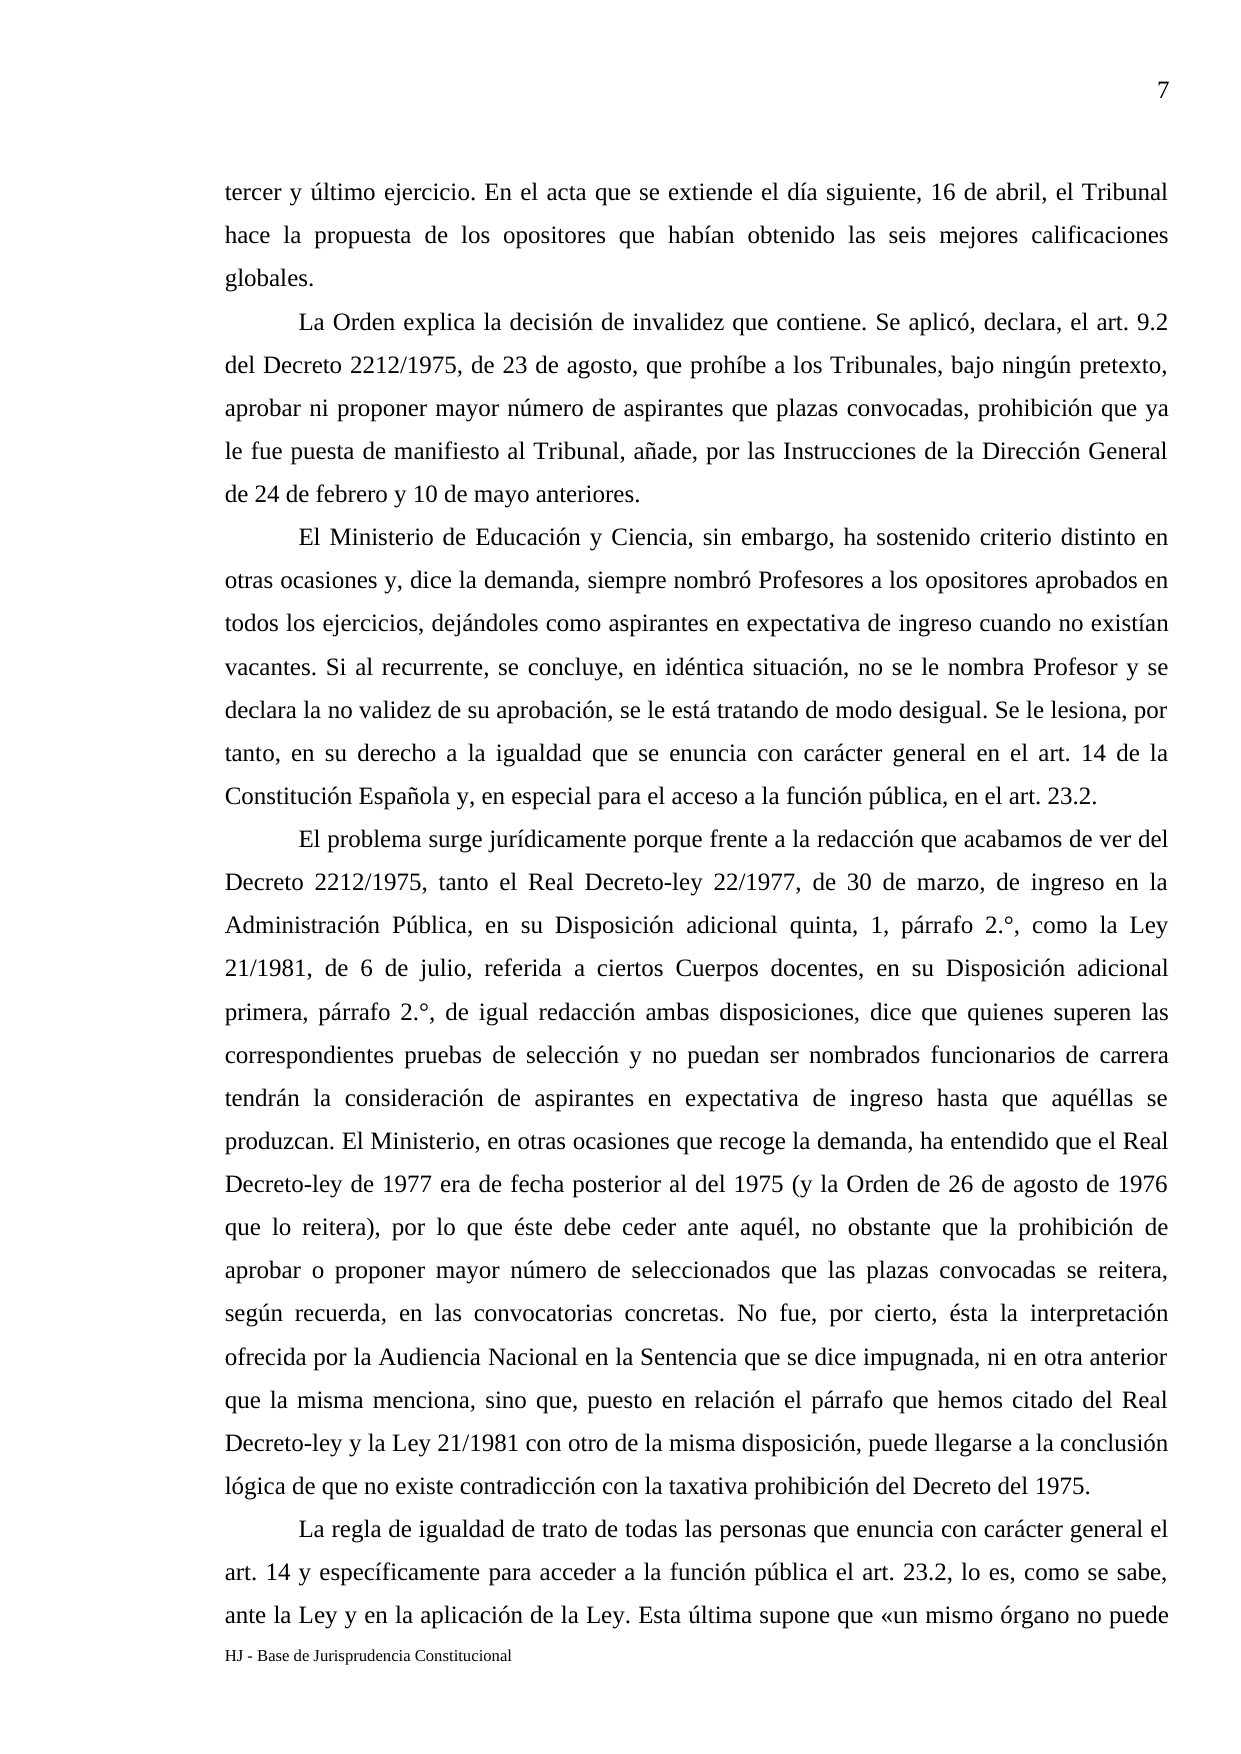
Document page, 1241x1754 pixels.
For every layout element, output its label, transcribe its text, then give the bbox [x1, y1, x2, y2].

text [224, 177, 1169, 292]
text El problema surge jurídicamente porque frente a la redacción que acabamos de ver del Decreto 2212/1975, tanto el Real Decreto-ley 22/1977, de 30 de marzo, de ingreso en la Administración Pública, en su Disposición adicional quinta, 1, párrafo 2.°, como la Ley 21/1981, de 6 de julio, referida a ciertos Cuerpos docentes, en su Disposición adicional primera, párrafo 2.°, de igual redacción ambas disposiciones, dice que quienes superen las correspondientes pruebas de selección y no puedan ser nombrados funcionarios de carrera tendrán la consideración de aspirantes en expectativa de ingreso hasta que aquéllas se produzcan. El Ministerio, en otras ocasiones que recoge la demanda, ha entendido que el Real Decreto-ley de 1977 era de fecha posterior al del 1975 (y la Orden de 26 de agosto de 1976 que lo reitera), por lo que éste debe ceder ante aquél, no obstante que la prohibición de aprobar o proponer mayor número de seleccionados que las plazas convocadas se reitera, según recuerda, en las convocatorias concretas. No fue, por cierto, ésta la interpretación ofrecida por la Audiencia Nacional en la Sentencia que se dice impugnada, ni en otra anterior que la misma menciona, sino que, puesto en relación el párrafo que hemos citado del Real Decreto-ley y la Ley 21/1981 con otro de la misma disposición, puede llegarse a la conclusión lógica de que no existe contradicción con la taxativa prohibición del Decreto del 1975. [224, 824, 1169, 1500]
text El Ministerio de Educación y Ciencia, sin embargo, ha sostenido criterio distinto en otras ocasiones y, dice la demanda, siempre nombró Profesores a los opositores aprobados en todos los ejercicios, dejándoles como aspirantes en expectativa de ingreso cuando no existían vacantes. Si al recurrente, se concluye, en idéntica situación, no se le nombra Profesor y se declara la no validez de su aprobación, se le está tratando de modo desigual. Se le lesiona, por tanto, en su derecho a la igualdad que se enuncia con carácter general en el art. 14 de la Constitución Española y, en especial para el acceso a la función pública, en el art. 23.2. [224, 522, 1169, 810]
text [224, 1514, 1169, 1629]
text La Orden explica la decisión de invalidez que contiene. Se aplicó, declara, el art. 9.2 del Decreto 2212/1975, de 23 de agosto, que prohíbe a los Tribunales, bajo ningún pretexto, aprobar ni proponer mayor número de aspirantes que plazas convocadas, prohibición que ya le fue puesta de manifiesto al Tribunal, añade, por las Instrucciones de la Dirección General de 24 de febrero y 10 de mayo anteriores. [224, 307, 1169, 508]
